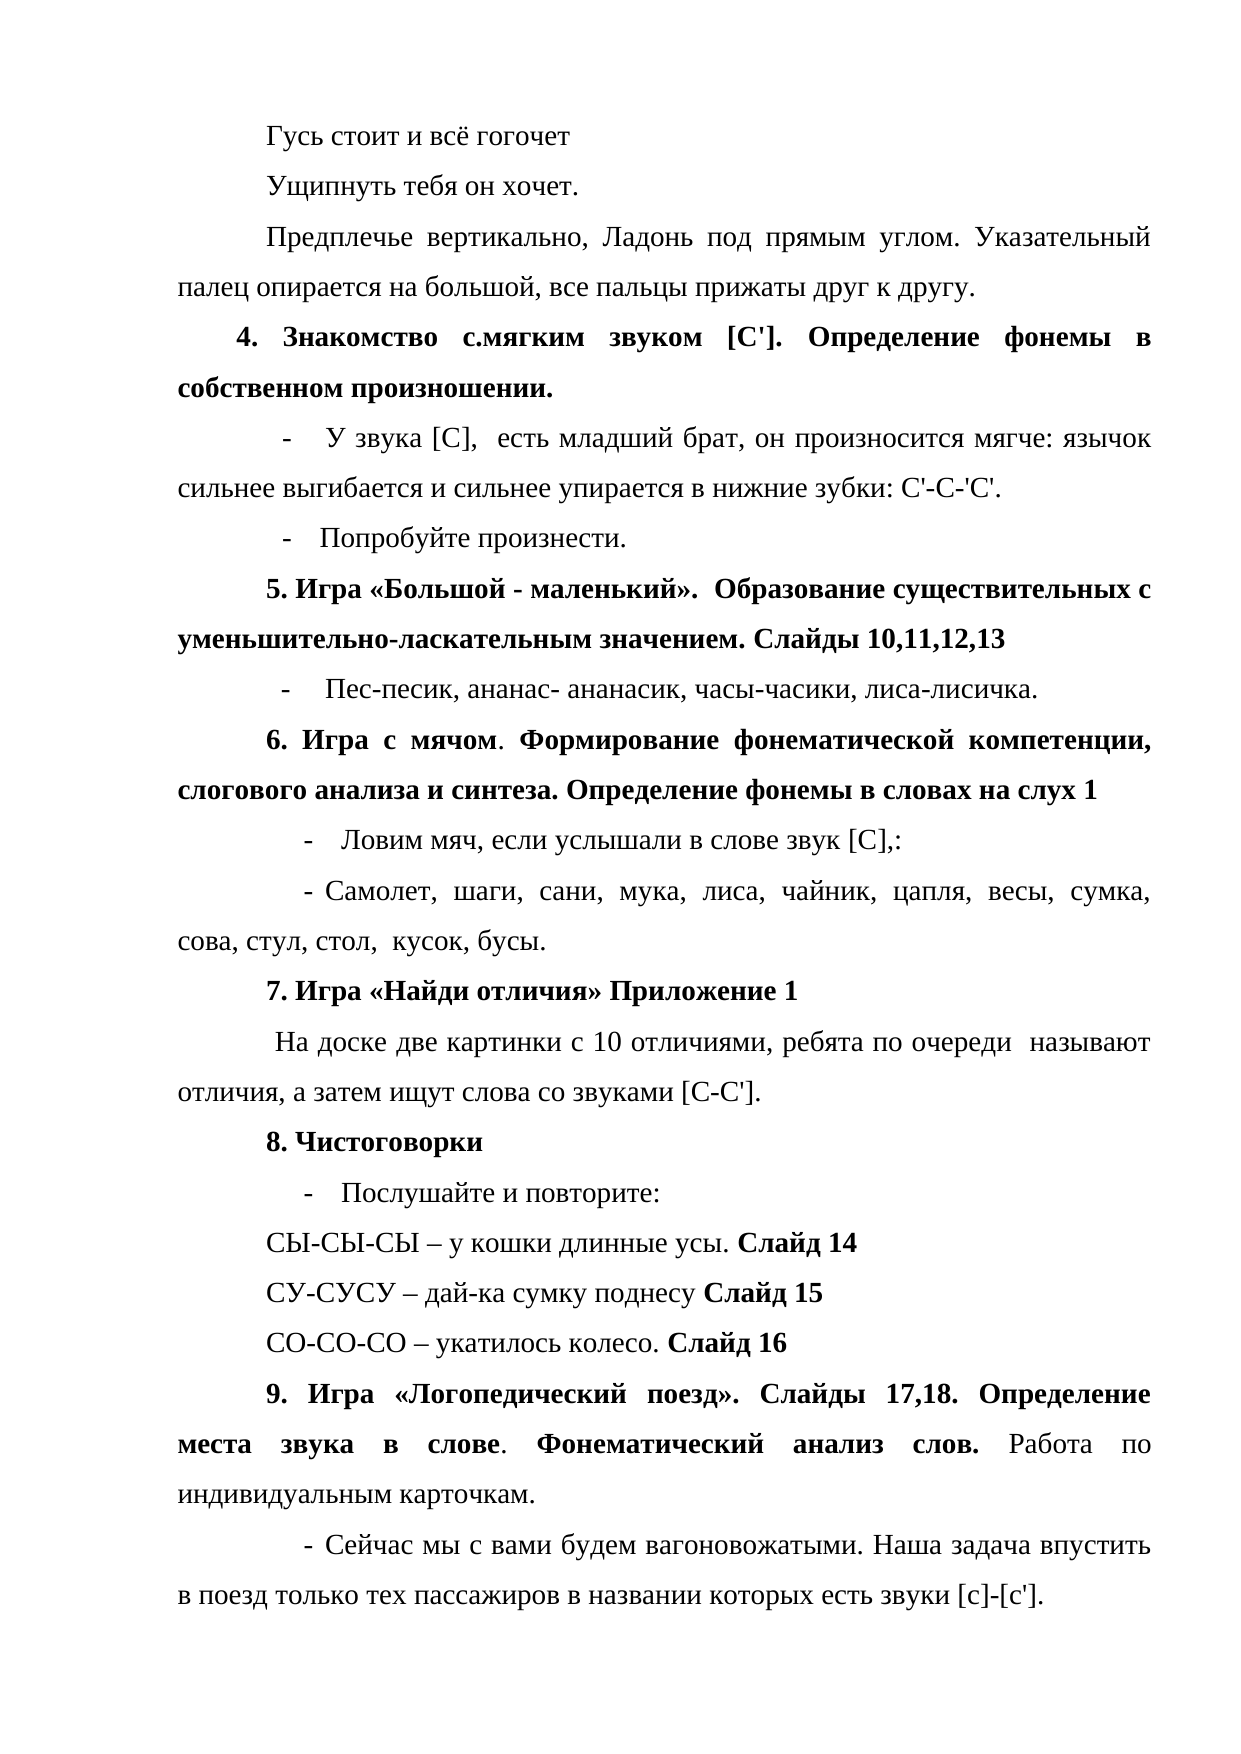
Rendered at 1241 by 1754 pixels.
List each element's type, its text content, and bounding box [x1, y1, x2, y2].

text 9. Игра «Логопедический поезд». Слайды 17,18. Определение места звука в слове. Фонематический анализ слов. Работа по индивидуальным карточкам. [177, 1376, 1152, 1510]
text На доске две картинки с 10 отличиями, ребята по очереди называют отличия, а затем ищут слова со звуками [С-С']. [177, 1024, 1152, 1108]
text СУ-СУСУ – дай-ка сумку поднесу Слайд 15 [266, 1275, 1152, 1309]
text СЫ-СЫ-СЫ – у кошки длинные усы. Слайд 14 [266, 1225, 1152, 1258]
list Сейчас мы с вами будем вагоновожатыми. Наша задача впустить в поезд только тех пассажиров в названии которых есть звуки [с]-[с']. [177, 1527, 1152, 1611]
list Пес-песик, ананас- ананасик, часы-часики, лиса-лисичка. [177, 672, 1152, 705]
text Ущипнуть тебя он хочет. [177, 168, 1152, 202]
list Самолет, шаги, сани, мука, лиса, чайник, цапля, весы, сумка, сова, стул, стол, кусок, бусы. [177, 873, 1152, 957]
text 5. Игра «Большой - маленький». Образование существительных с уменьшительно-ласкательным значением. Слайды 10,11,12,13 [177, 571, 1152, 655]
text 4. Знакомство с.мягким звуком [С']. Определение фонемы в собственном произношении. [177, 319, 1152, 403]
list У звука [С], есть младший брат, он произносится мягче: язычок сильнее выгибается и сильнее упирается в нижние зубки: С'-С-'С'. [177, 420, 1152, 504]
list Ловим мяч, если услышали в слове звук [С],: [303, 822, 1152, 856]
list Попробуйте произнести. [282, 521, 1152, 554]
list Послушайте и повторите: [303, 1175, 1152, 1208]
text 7. Игра «Найди отличия» Приложение 1 [177, 973, 1152, 1007]
text 6. Игра с мячом. Формирование фонематической компетенции, слогового анализа и синтеза. Определение фонемы в словах на слух 1 [177, 722, 1152, 806]
text Гусь стоит и всё гогочет [177, 118, 1152, 152]
text 8. Чистоговорки [177, 1124, 1152, 1158]
text Предплечье вертикально, Ладонь под прямым углом. Указательный палец опирается на большой, все пальцы прижаты друг к другу. [177, 219, 1152, 303]
text СО-СО-СО – укатилось колесо. Слайд 16 [266, 1326, 1152, 1359]
